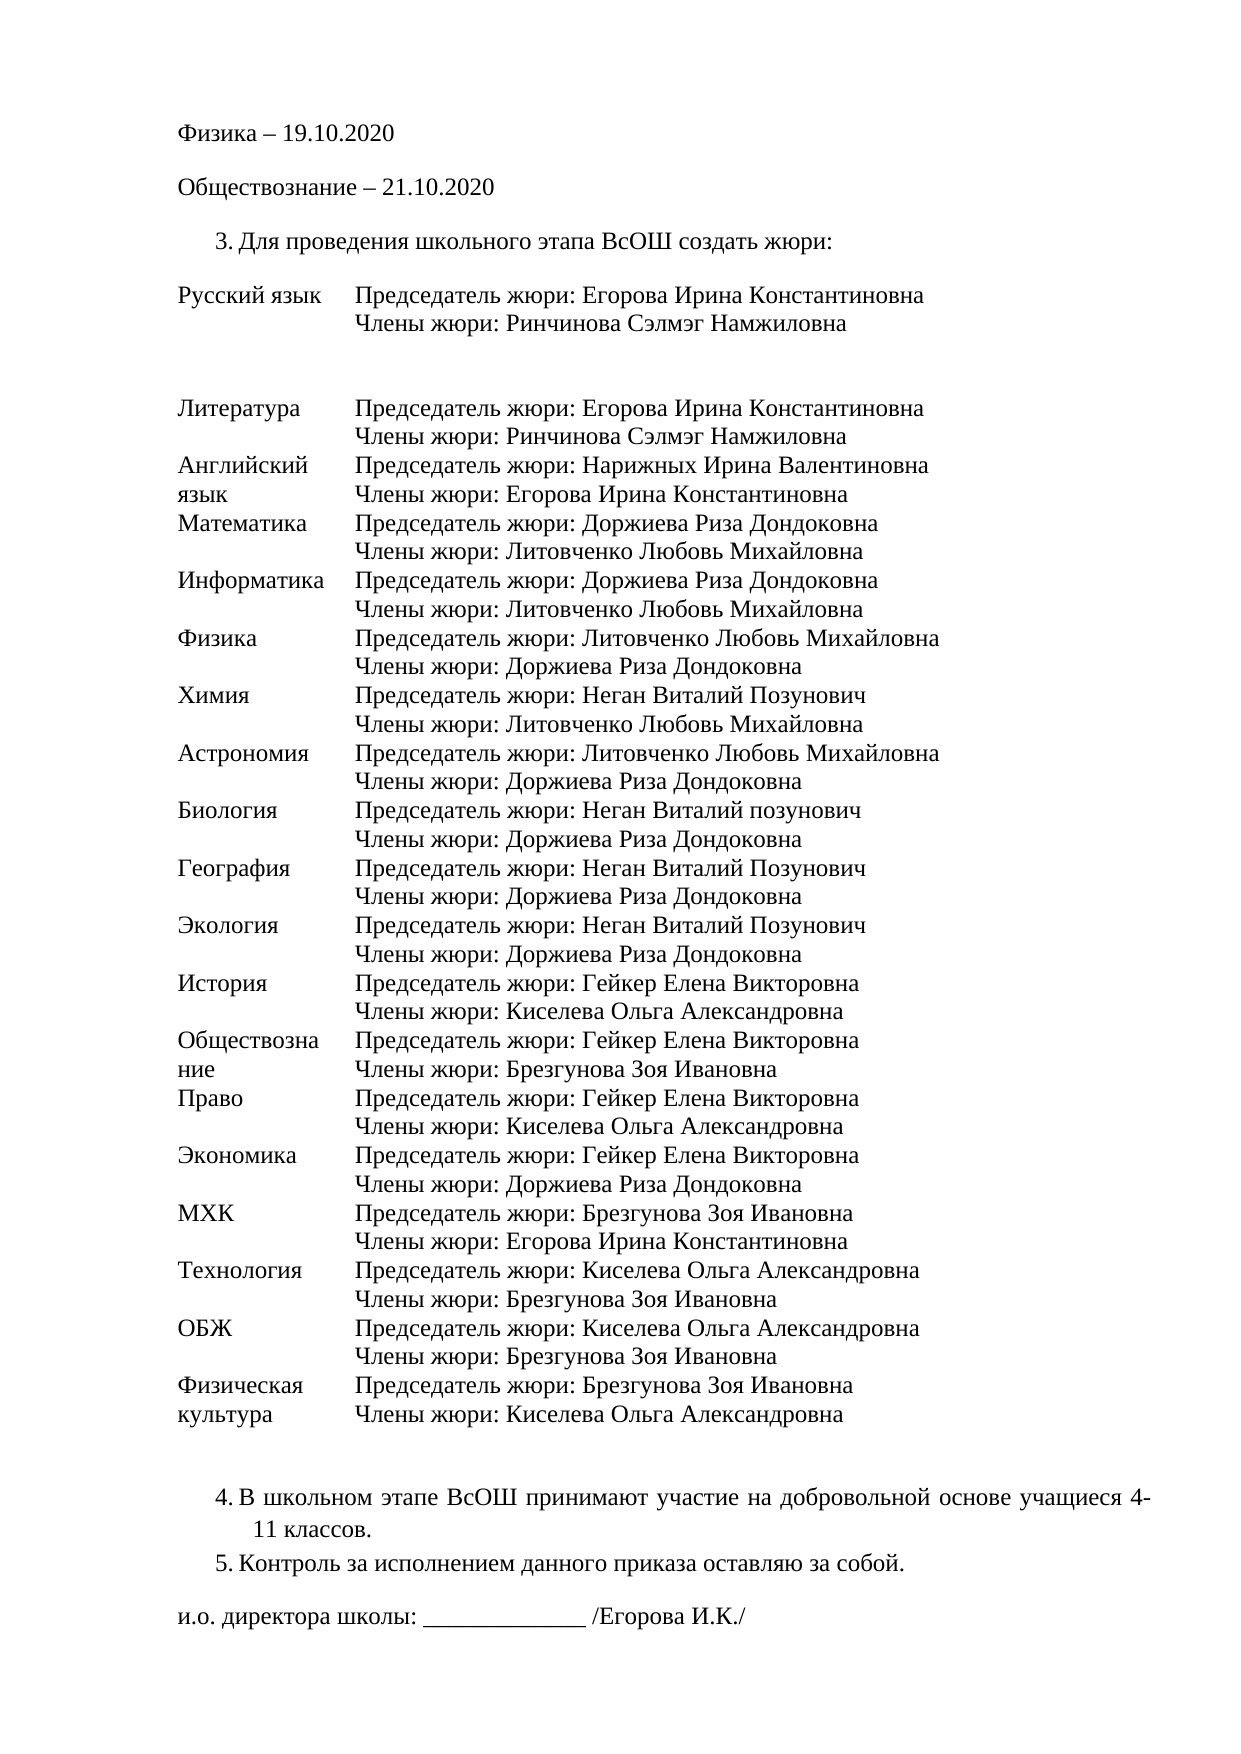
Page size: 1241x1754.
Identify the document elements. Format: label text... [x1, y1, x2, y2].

table_cell Председатель жюри: Брезгунова Зоя Ивановна Члены жюри: Киселева Ольга Александровна [343, 1370, 1170, 1428]
table_cell Председатель жюри: Гейкер Елена Викторовна Члены жюри: Доржиева Риза Дондоковна [343, 1140, 1170, 1198]
table_cell МХК [166, 1198, 343, 1255]
text Физика – 19.10.2020 [177, 118, 1152, 147]
table_cell Председатель жюри: Неган Виталий позунович Члены жюри: Доржиева Риза Дондоковна [343, 795, 1170, 853]
table_cell Председатель жюри: Неган Виталий Позунович Члены жюри: Доржиева Риза Дондоковна [343, 853, 1170, 910]
table_cell Математика [166, 508, 343, 565]
table_cell Председатель жюри: Литовченко Любовь Михайловна Члены жюри: Доржиева Риза Дондоковна [343, 738, 1170, 795]
table_cell Председатель жюри: Гейкер Елена Викторовна Члены жюри: Брезгунова Зоя Ивановна [343, 1025, 1170, 1083]
table_cell Обществознание [166, 1025, 343, 1083]
table_cell Химия [166, 680, 343, 738]
table_header Председатель жюри: Егорова Ирина Константиновна Члены жюри: Ринчинова Сэлмэг Намжиловна [343, 280, 1170, 393]
table_cell Биология [166, 795, 343, 853]
table_cell Председатель жюри: Брезгунова Зоя Ивановна Члены жюри: Егорова Ирина Константиновна [343, 1198, 1170, 1255]
table_cell Председатель жюри: Егорова Ирина Константиновна Члены жюри: Ринчинова Сэлмэг Намжиловна [343, 393, 1170, 450]
table_cell Председатель жюри: Неган Виталий Позунович Члены жюри: Литовченко Любовь Михайловна [343, 680, 1170, 738]
table_cell Литература [166, 393, 343, 450]
table_cell Информатика [166, 565, 343, 623]
table_cell Астрономия [166, 738, 343, 795]
table_cell География [166, 853, 343, 910]
list Для проведения школьного этапа ВсОШ создать жюри: [215, 226, 1152, 254]
text и.о. директора школы: _____________ /Егорова И.К./ [177, 1601, 1152, 1630]
table_cell Председатель жюри: Неган Виталий Позунович Члены жюри: Доржиева Риза Дондоковна [343, 910, 1170, 968]
table_cell Право [166, 1083, 343, 1140]
table_cell Физика [166, 623, 343, 680]
table_cell Экология [166, 910, 343, 968]
table_cell Председатель жюри: Нарижных Ирина Валентиновна Члены жюри: Егорова Ирина Константиновна [343, 450, 1170, 508]
table_cell Председатель жюри: Доржиева Риза Дондоковна Члены жюри: Литовченко Любовь Михайловна [343, 508, 1170, 565]
table_cell Председатель жюри: Литовченко Любовь Михайловна Члены жюри: Доржиева Риза Дондоковна [343, 623, 1170, 680]
table_cell Председатель жюри: Киселева Ольга Александровна Члены жюри: Брезгунова Зоя Ивановна [343, 1255, 1170, 1313]
table_cell Экономика [166, 1140, 343, 1198]
text Обществознание – 21.10.2020 [177, 172, 1152, 201]
table_header Русский язык [166, 280, 343, 393]
table_cell Председатель жюри: Киселева Ольга Александровна Члены жюри: Брезгунова Зоя Ивановна [343, 1313, 1170, 1370]
list В школьном этапе ВсОШ принимают участие на добровольной основе учащиеся 4-11 классов. [215, 1482, 1152, 1543]
table_cell Председатель жюри: Доржиева Риза Дондоковна Члены жюри: Литовченко Любовь Михайловна [343, 565, 1170, 623]
table_cell История [166, 968, 343, 1025]
table_cell Председатель жюри: Гейкер Елена Викторовна Члены жюри: Киселева Ольга Александровна [343, 968, 1170, 1025]
table_cell Физическая культура [166, 1370, 343, 1428]
list Контроль за исполнением данного приказа оставляю за собой. [215, 1548, 1152, 1576]
table_cell Технология [166, 1255, 343, 1313]
table_cell Английский язык [166, 450, 343, 508]
table_cell ОБЖ [166, 1313, 343, 1370]
table_cell Председатель жюри: Гейкер Елена Викторовна Члены жюри: Киселева Ольга Александровна [343, 1083, 1170, 1140]
